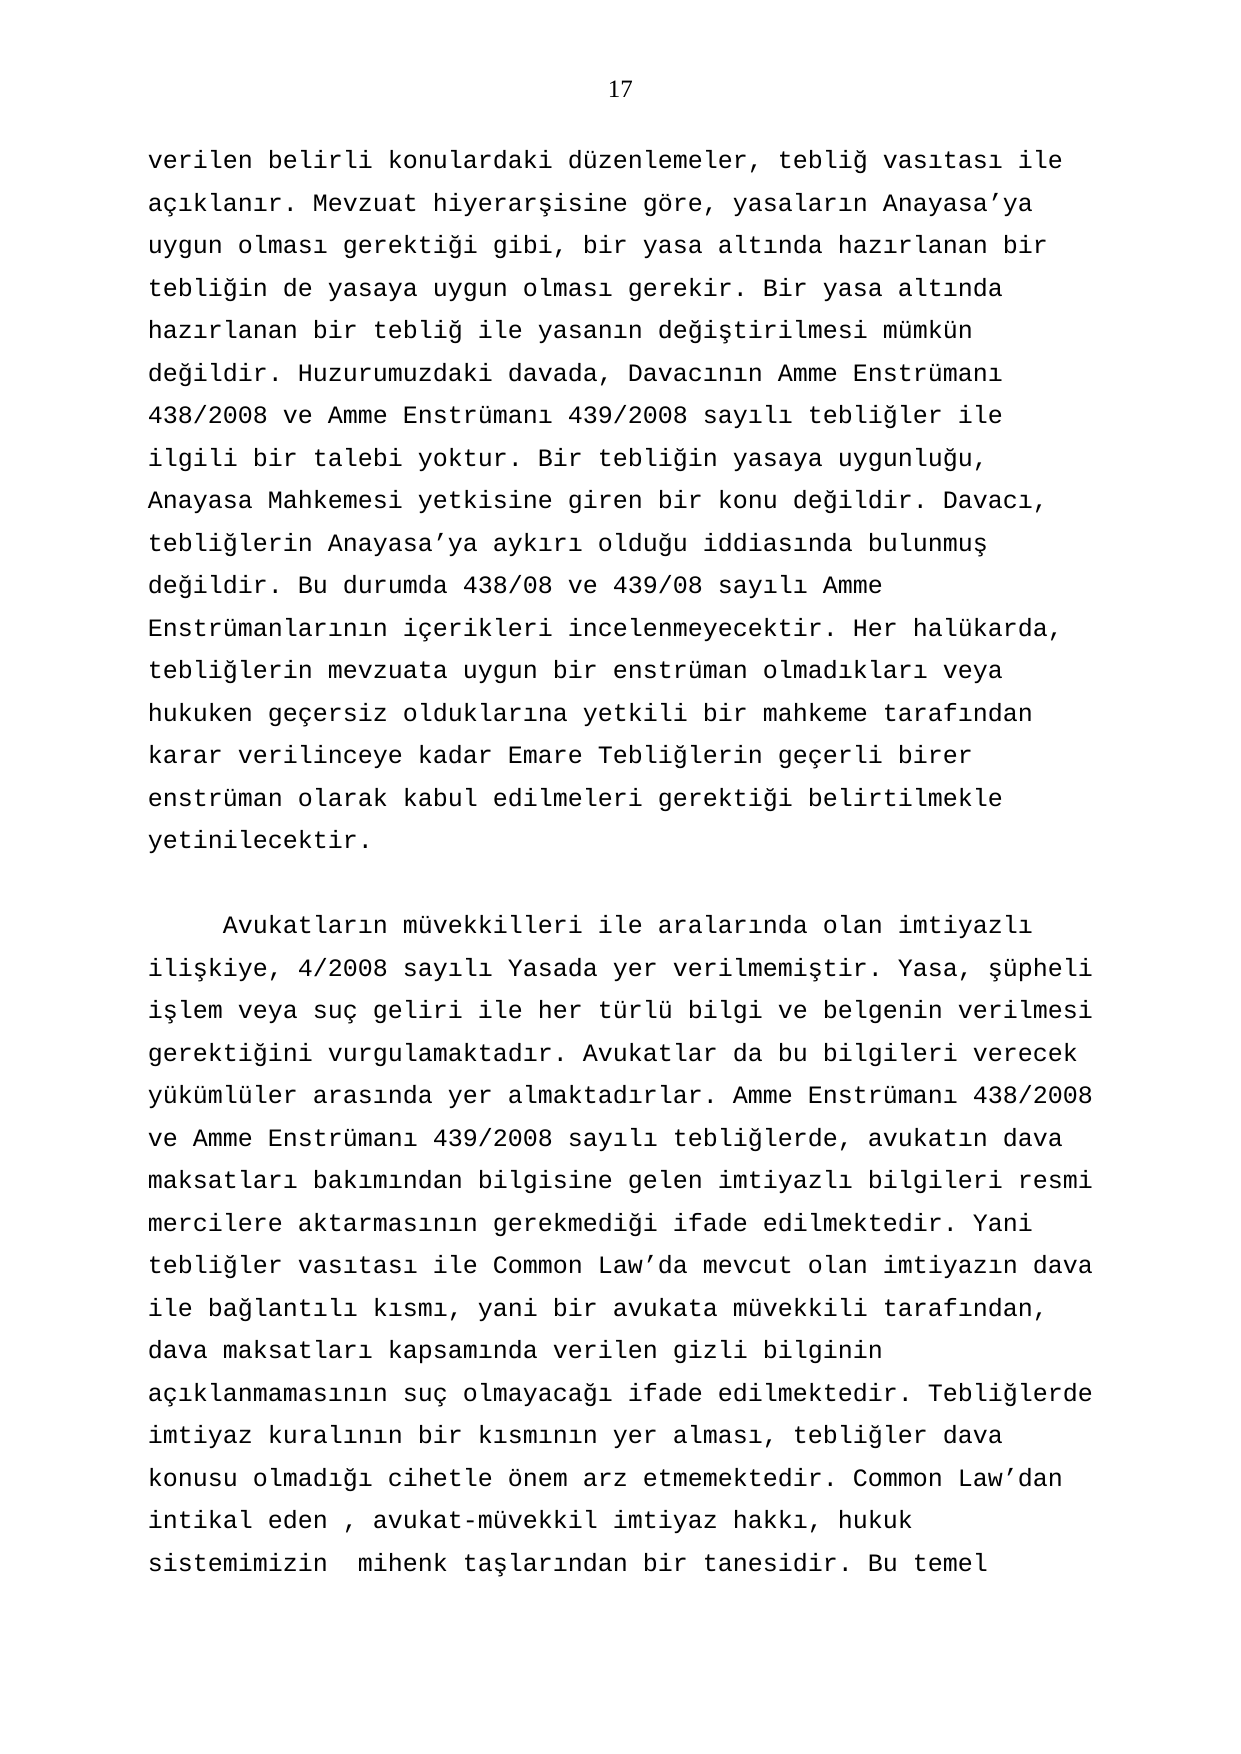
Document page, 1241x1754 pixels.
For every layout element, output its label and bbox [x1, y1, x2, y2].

text [148, 913, 1093, 1578]
text [148, 148, 1093, 856]
